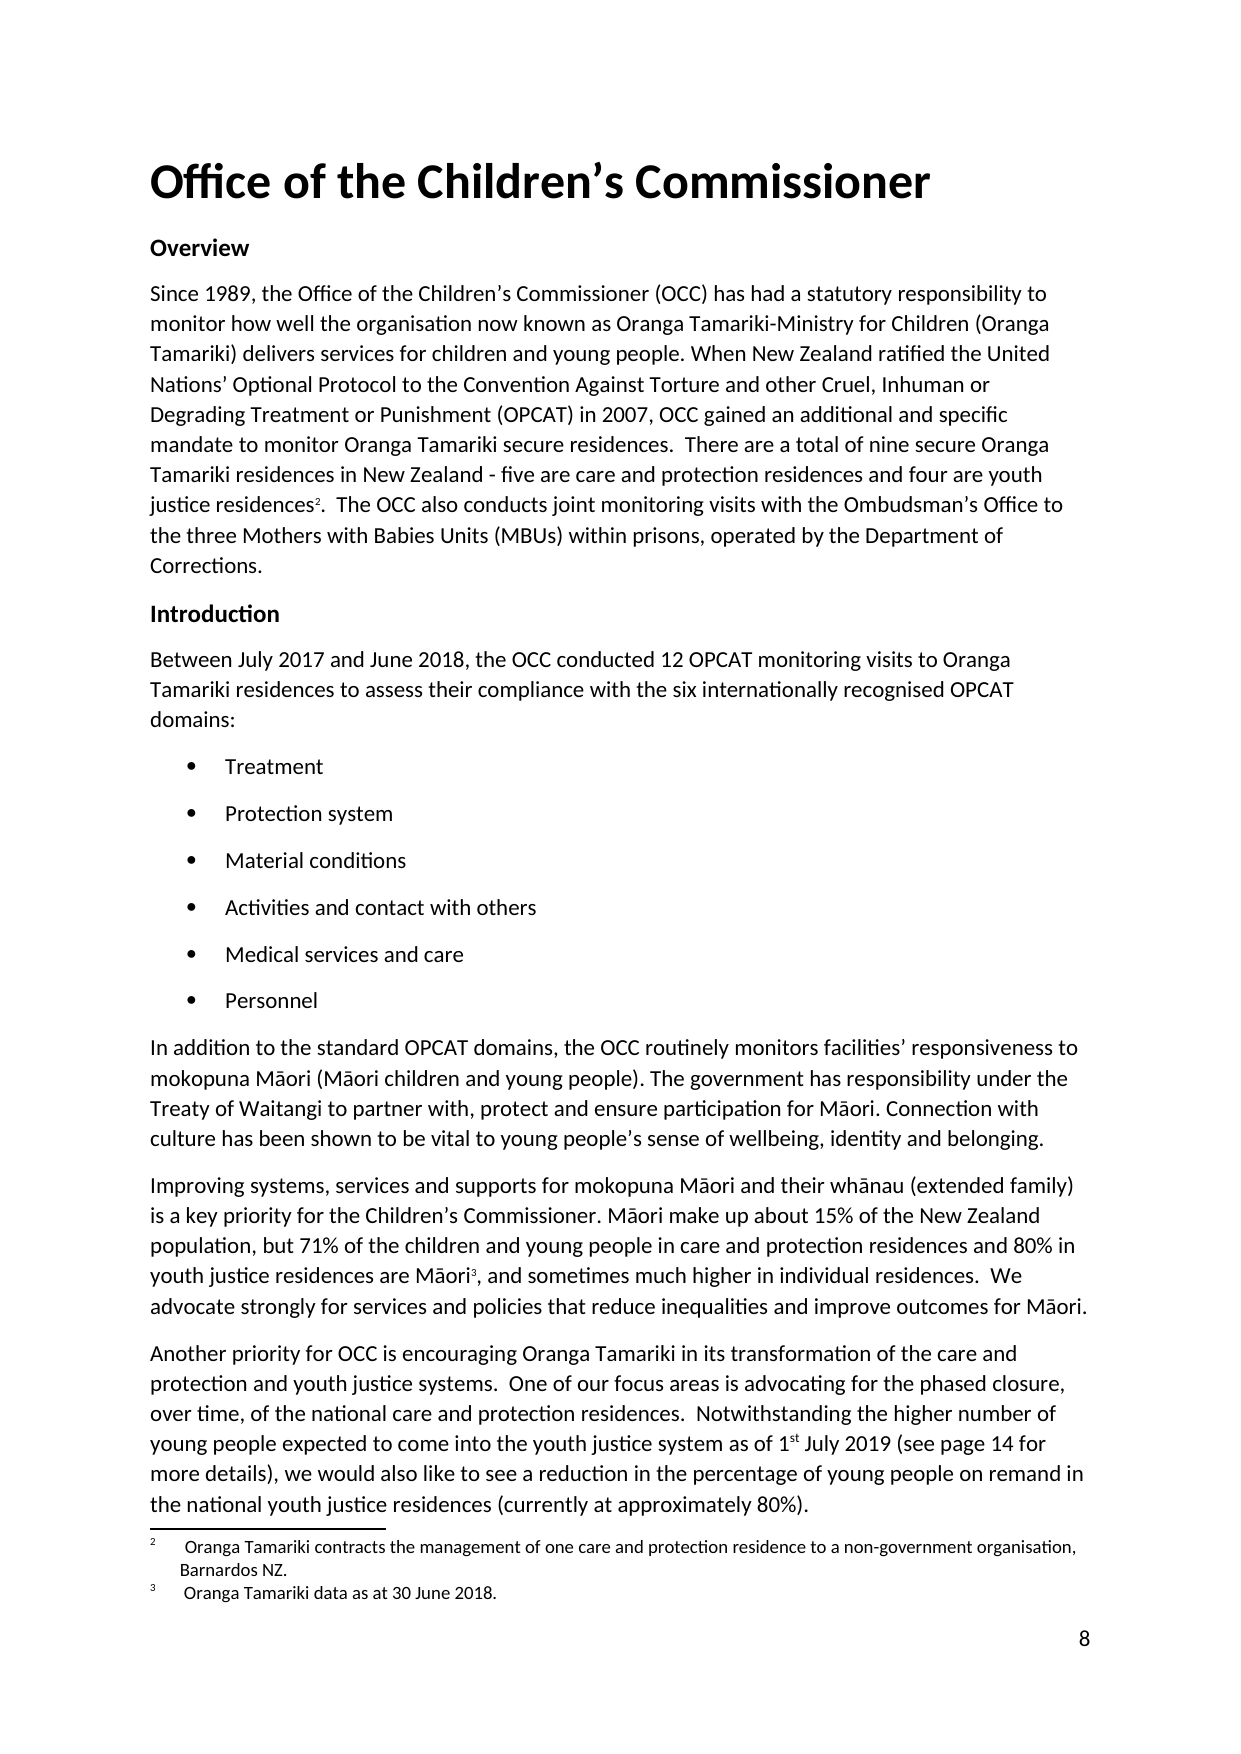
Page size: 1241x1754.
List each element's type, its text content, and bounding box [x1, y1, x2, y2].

subtitle Overview [150, 232, 1061, 262]
text Improving systems, services and supports for mokopuna Māori and their whānau (extended family) is a key priority for the Children’s Commissioner. Māori make up about 15% of the New Zealand population, but 71% of the children and young people in care and protection residences and 80% in youth justice residences are Māori, and sometimes much higher in individual residences. We advocate strongly for services and policies that reduce inequalities and improve outcomes for Māori. [150, 1171, 1090, 1320]
list Medical services and care [187, 940, 1090, 968]
text Since 1989, the Office of the Children’s Commissioner (OCC) has had a statutory responsibility to monitor how well the organisation now known as Oranga Tamariki-Ministry for Children (Oranga Tamariki) delivers services for children and young people. When New Zealand ratified the United Nations’ Optional Protocol to the Convention Against Torture and other Cruel, Inhuman or Degrading Treatment or Punishment (OPCAT) in 2007, OCC gained an additional and specific mandate to monitor Oranga Tamariki secure residences. There are a total of nine secure Oranga Tamariki residences in New Zealand - five are care and protection residences and four are youth justice residences. The OCC also conducts joint monitoring visits with the Ombudsman’s Office to the three Mothers with Babies Units (MBUs) within prisons, operated by the Department of Corrections. [150, 279, 1090, 579]
subtitle Introduction [150, 598, 1061, 628]
list Activities and contact with others [187, 893, 1090, 921]
subtitle Office of the Children’s Commissioner [150, 150, 1061, 211]
list Treatment [187, 752, 1090, 780]
text Between July 2017 and June 2018, the OCC conducted 12 OPCAT monitoring visits to Oranga Tamariki residences to assess their compliance with the six internationally recognised OPCAT domains: [150, 645, 1090, 733]
list Material conditions [187, 846, 1090, 874]
list Protection system [187, 799, 1090, 827]
list Personnel [187, 987, 1090, 1015]
text Another priority for OCC is encouraging Oranga Tamariki in its transformation of the care and protection and youth justice systems. One of our focus areas is advocating for the phased closure, over time, of the national care and protection residences. Notwithstanding the higher number of young people expected to come into the youth justice system as of 1st July 2019 (see page 14 for more details), we would also like to see a reduction in the percentage of young people on remand in the national youth justice residences (currently at approximately 80%). [150, 1339, 1090, 1518]
text In addition to the standard OPCAT domains, the OCC routinely monitors facilities’ responsiveness to mokopuna Māori (Māori children and young people). The government has responsibility under the Treaty of Waitangi to partner with, protect and ensure participation for Māori. Connection with culture has been shown to be vital to young people’s sense of wellbeing, identity and belonging. [150, 1033, 1090, 1152]
